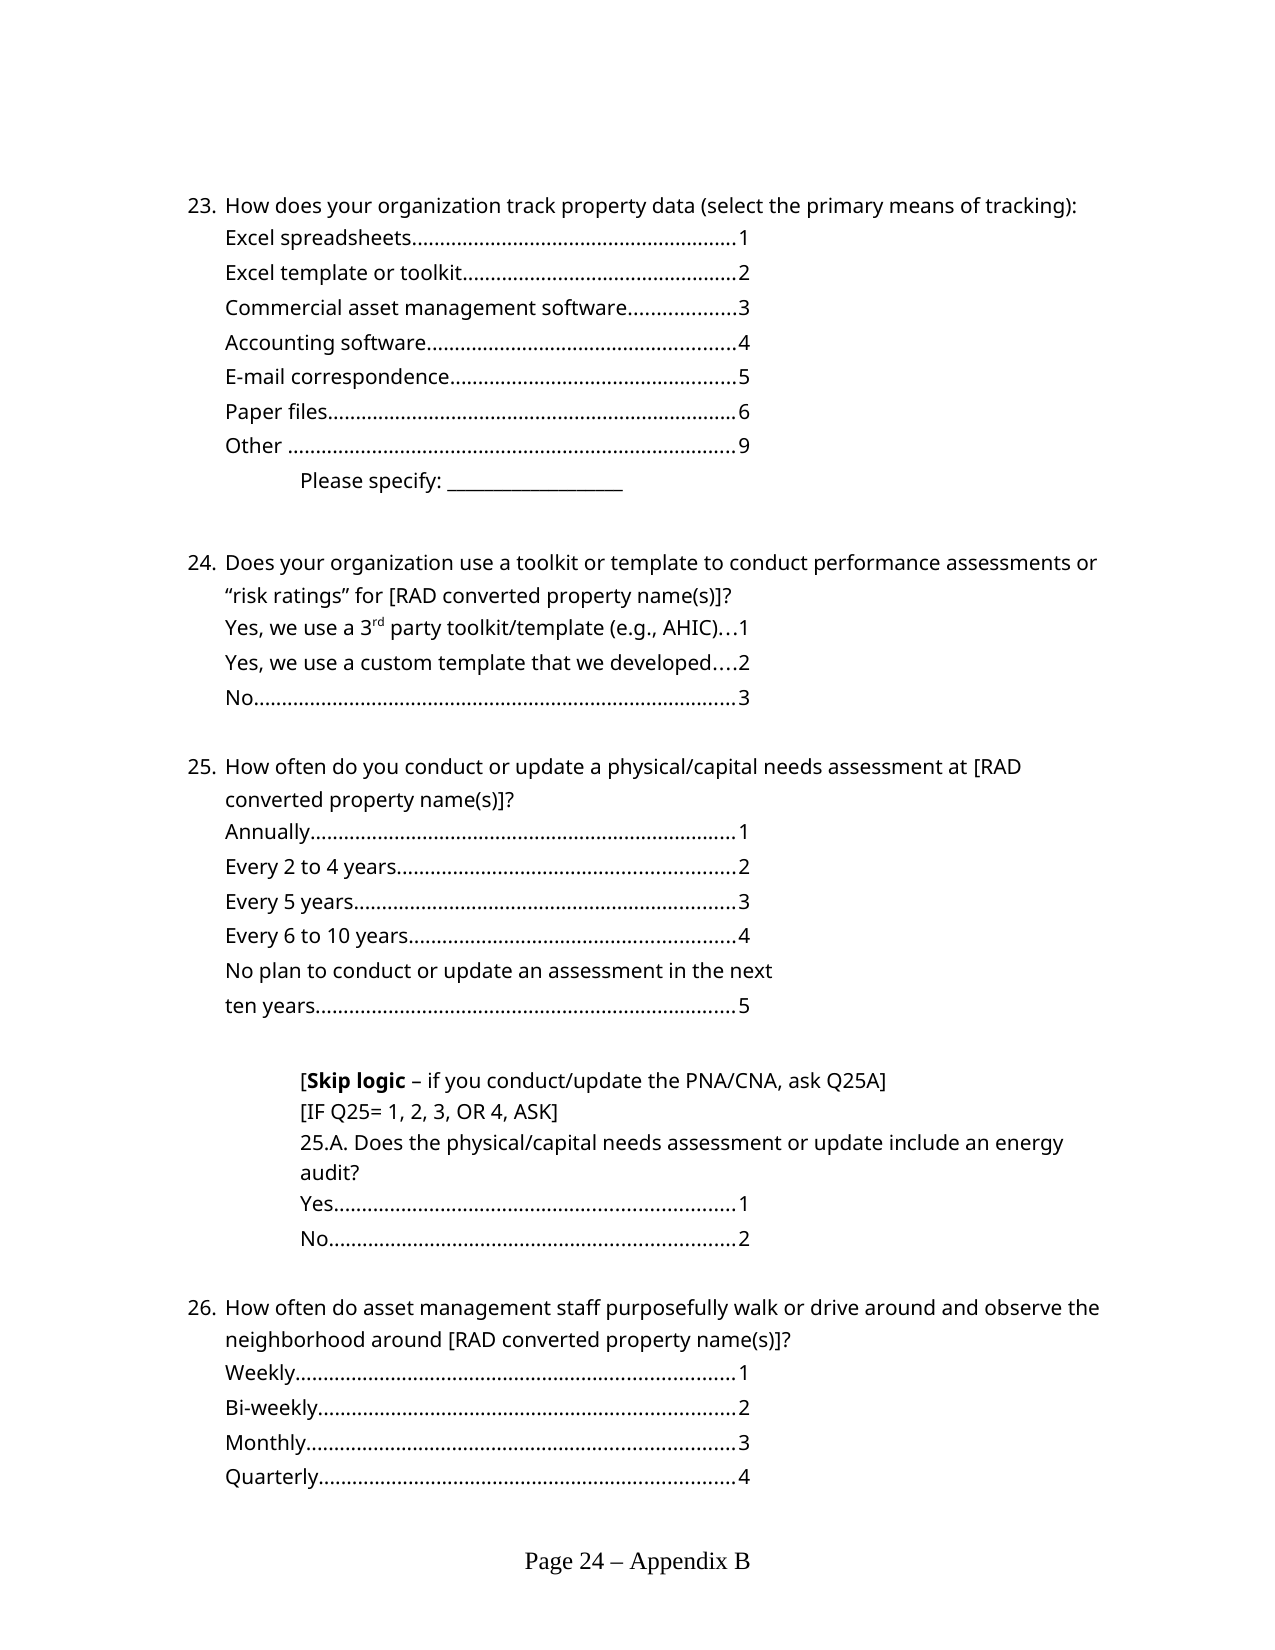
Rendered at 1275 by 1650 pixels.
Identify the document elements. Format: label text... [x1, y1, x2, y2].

text 25.A. Does the physical/capital needs assessment or update include an energy audit? [300, 1128, 1125, 1187]
text No 2 [300, 1224, 1125, 1252]
text [IF Q25= 1, 2, 3, OR 4, ASK] [300, 1097, 1125, 1126]
text No plan to conduct or update an assessment in the next [225, 956, 1125, 984]
text Every 5 years 3 [225, 887, 1125, 915]
text ten years 5 [225, 991, 1125, 1019]
text Every 2 to 4 years 2 [225, 852, 1125, 881]
text Yes, we use a custom template that we developed 2 [225, 648, 1125, 677]
text [Skip logic – if you conduct/update the PNA/CNA, ask Q25A] [300, 1066, 1125, 1095]
text Yes, we use a 3rd party toolkit/template (e.g., AHIC) 1 [225, 613, 1125, 642]
text Bi-weekly 2 [225, 1393, 1125, 1421]
text Yes 1 [300, 1189, 1125, 1217]
text Accounting software 4 [225, 328, 1125, 356]
list Does your organization use a toolkit or template to conduct performance assessments or “risk ratings” for [RAD converted property name(s)]? [187, 548, 1125, 609]
text Paper files 6 [225, 397, 1125, 425]
list How often do asset management staff purposefully walk or drive around and observe the neighborhood around [RAD converted property name(s)]? [187, 1293, 1125, 1354]
text No 3 [225, 683, 1125, 711]
list How often do you conduct or update a physical/capital needs assessment at [RAD converted property name(s)]? [187, 752, 1125, 813]
text E-mail correspondence 5 [225, 362, 1125, 391]
text Commercial asset management software 3 [225, 293, 1125, 321]
text Excel spreadsheets 1 [225, 223, 1125, 252]
text Excel template or toolkit 2 [225, 258, 1125, 287]
text Annually 1 [225, 817, 1125, 846]
text Monthly 3 [225, 1428, 1125, 1456]
text Quarterly 4 [225, 1462, 1125, 1491]
text Every 6 to 10 years 4 [225, 921, 1125, 950]
list How does your organization track property data (select the primary means of tracking): [187, 191, 1125, 219]
text Other 9 [225, 432, 1125, 460]
text Please specify: ___________________ [225, 466, 1125, 495]
text Weekly 1 [225, 1358, 1125, 1387]
